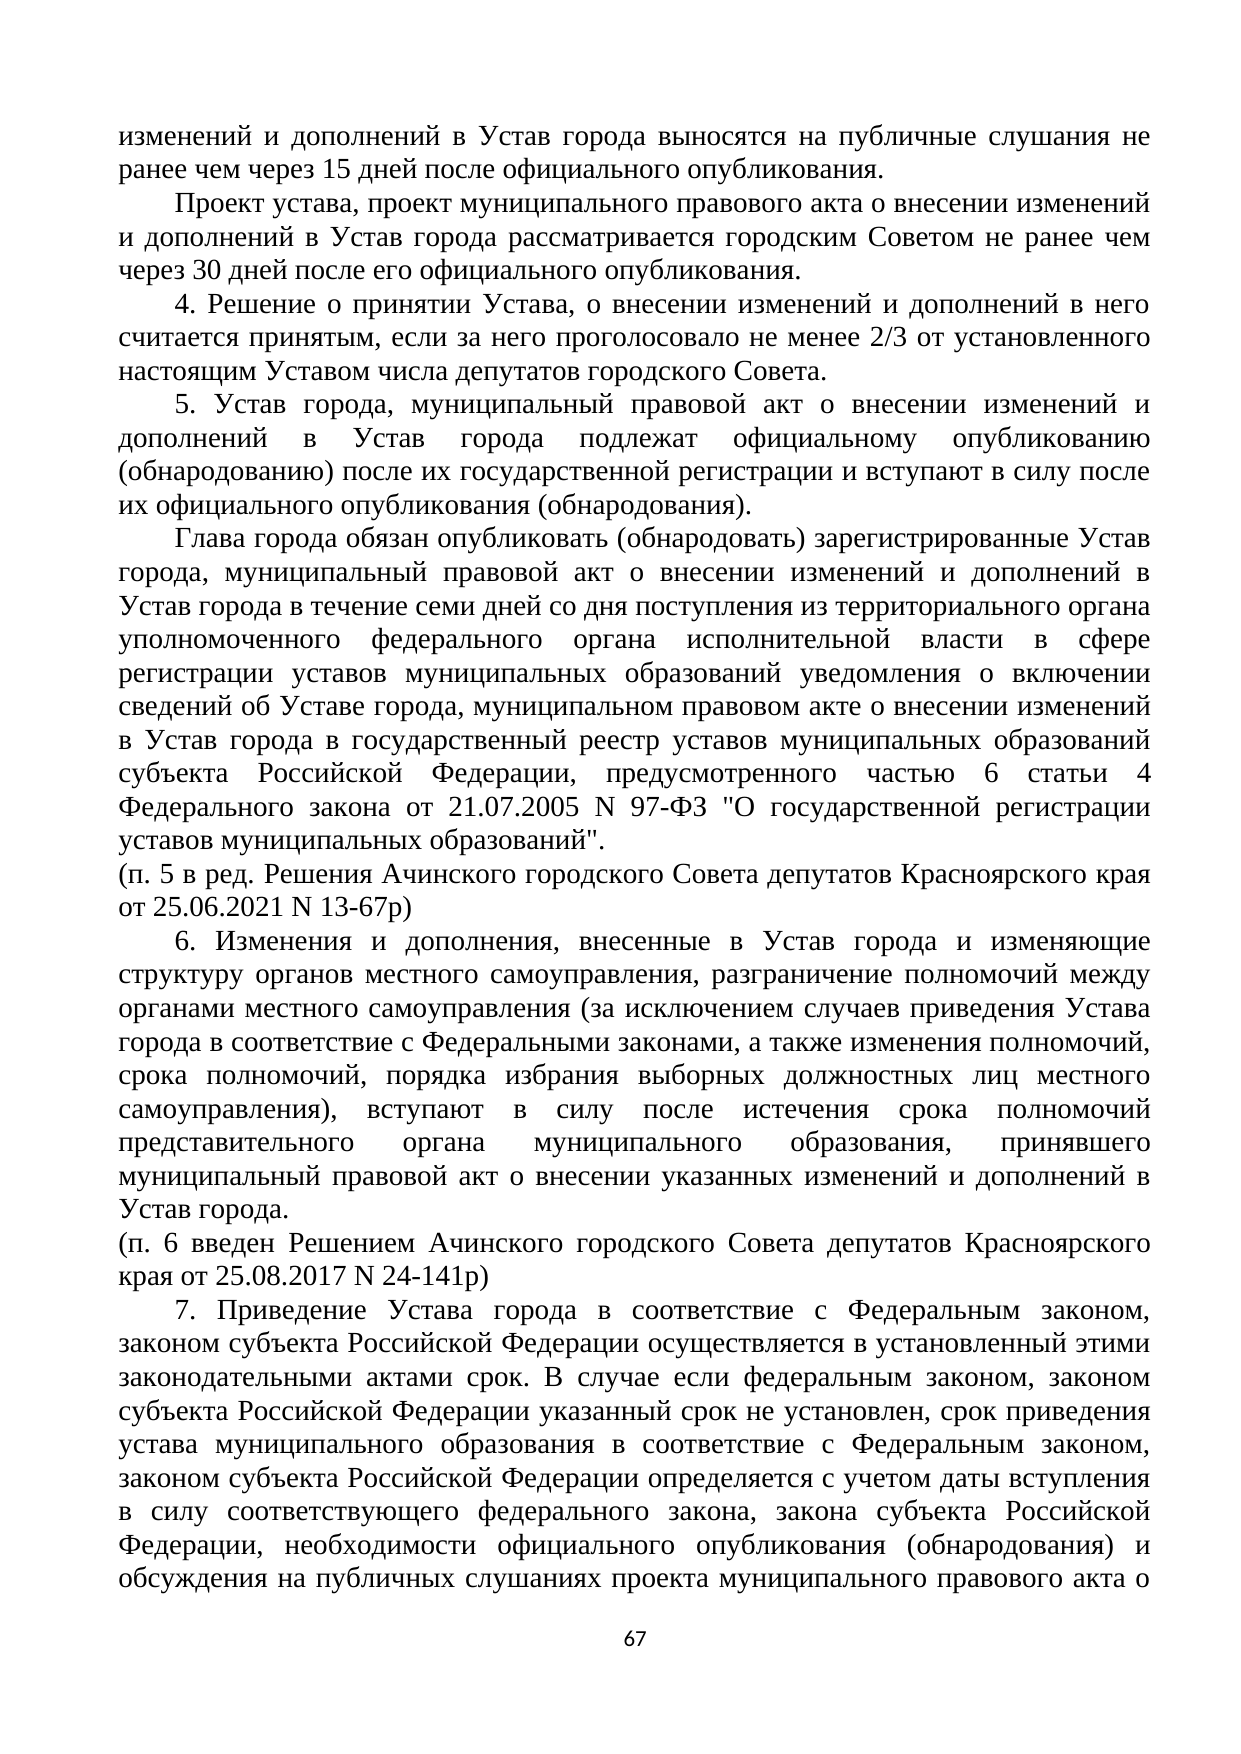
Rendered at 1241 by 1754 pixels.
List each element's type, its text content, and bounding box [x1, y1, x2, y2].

text (п. 6 введен Решением Ачинского городского Совета депутатов Красноярского края от 25.08.2017 N 24-141р) [118, 1225, 1152, 1292]
text 6. Изменения и дополнения, внесенные в Устав города и изменяющие структуру органов местного самоуправления, разграничение полномочий между органами местного самоуправления (за исключением случаев приведения Устава города в соответствие с Федеральными законами, а также изменения полномочий, срока полномочий, порядка избрания выборных должностных лиц местного самоуправления), вступают в силу после истечения срока полномочий представительного органа муниципального образования, принявшего муниципальный правовой акт о внесении указанных изменений и дополнений в Устав города. [118, 923, 1152, 1225]
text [118, 1292, 1152, 1594]
text 4. Решение о принятии Устава, о внесении изменений и дополнений в него считается принятым, если за него проголосовало не менее 2/3 от установленного настоящим Уставом числа депутатов городского Совета. [118, 286, 1152, 386]
text 5. Устав города, муниципальный правовой акт о внесении изменений и дополнений в Устав города подлежат официальному опубликованию (обнародованию) после их государственной регистрации и вступают в силу после их официального опубликования (обнародования). [118, 386, 1152, 521]
text Глава города обязан опубликовать (обнародовать) зарегистрированные Устав города, муниципальный правовой акт о внесении изменений и дополнений в Устав города в течение семи дней со дня поступления из территориального органа уполномоченного федерального органа исполнительной власти в сфере регистрации уставов муниципальных образований уведомления о включении сведений об Уставе города, муниципальном правовом акте о внесении изменений в Устав города в государственный реестр уставов муниципальных образований субъекта Российской Федерации, предусмотренного частью 6 статьи 4 Федерального закона от 21.07.2005 N 97-ФЗ "О государственной регистрации уставов муниципальных образований". [118, 521, 1152, 856]
text Проект устава, проект муниципального правового акта о внесении изменений и дополнений в Устав города рассматривается городским Советом не ранее чем через 30 дней после его официального опубликования. [118, 185, 1152, 286]
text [118, 118, 1152, 185]
text (п. 5 в ред. Решения Ачинского городского Совета депутатов Красноярского края от 25.06.2021 N 13-67р) [118, 856, 1152, 923]
